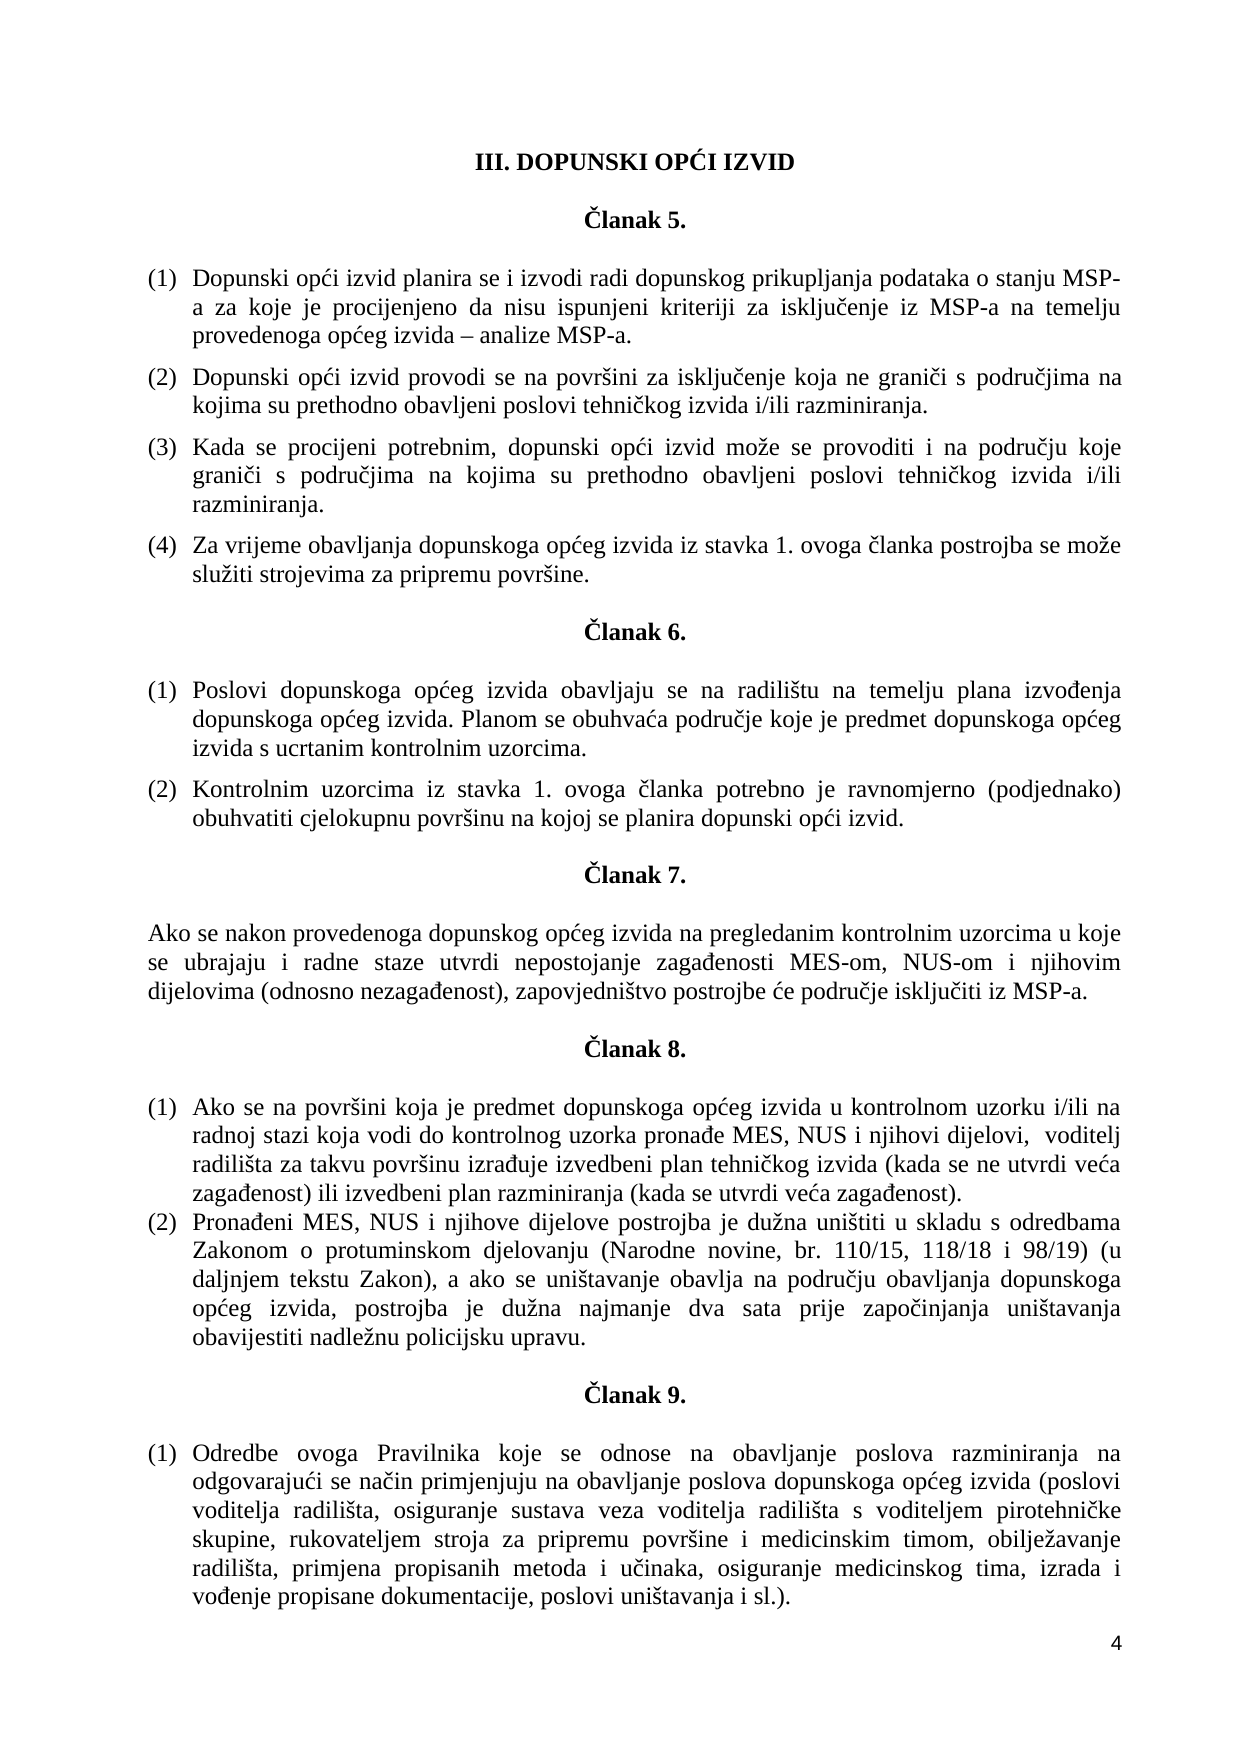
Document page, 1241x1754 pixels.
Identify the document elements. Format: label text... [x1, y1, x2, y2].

list Dopunski opći izvid planira se i izvodi radi dopunskog prikupljanja podataka o stanju MSP-a za koje je procijenjeno da nisu ispunjeni kriteriji za isključenje iz MSP-a na temelju provedenoga općeg izvida – analize MSP-a. [148, 263, 1122, 349]
list Poslovi dopunskoga općeg izvida obavljaju se na radilištu na temelju plana izvođenja dopunskoga općeg izvida. Planom se obuhvaća područje koje je predmet dopunskoga općeg izvida s ucrtanim kontrolnim uzorcima. [148, 675, 1122, 761]
list Ako se na površini koja je predmet dopunskoga općeg izvida u kontrolnom uzorku i/ili na radnoj stazi koja vodi do kontrolnog uzorka pronađe MES, NUS i njihovi dijelovi, voditelj radilišta za takvu površinu izrađuje izvedbeni plan tehničkog izvida (kada se ne utvrdi veća zagađenost) ili izvedbeni plan razminiranja (kada se utvrdi veća zagađenost). [148, 1092, 1122, 1207]
text Članak 5. [148, 205, 1122, 234]
text Ako se nakon provedenoga dopunskog općeg izvida na pregledanim kontrolnim uzorcima u koje se ubrajaju i radne staze utvrdi nepostojanje zagađenosti MES-om, NUS-om i njihovim dijelovima (odnosno nezagađenost), zapovjedništvo postrojbe će područje isključiti iz MSP-a. [148, 918, 1122, 1005]
text Članak 7. [148, 861, 1122, 889]
list Kada se procijeni potrebnim, dopunski opći izvid može se provoditi i na području koje graniči s područjima na kojima su prethodno obavljeni poslovi tehničkog izvida i/ili razminiranja. [148, 432, 1122, 518]
list Dopunski opći izvid provodi se na površini za isključenje koja ne graniči s područjima na kojima su prethodno obavljeni poslovi tehničkog izvida i/ili razminiranja. [148, 362, 1122, 419]
list Za vrijeme obavljanja dopunskoga općeg izvida iz stavka 1. ovoga članka postrojba se može služiti strojevima za pripremu površine. [148, 531, 1122, 588]
list Pronađeni MES, NUS i njihove dijelove postrojba je dužna uništiti u skladu s odredbama Zakonom o protuminskom djelovanju (Narodne novine, br. 110/15, 118/18 i 98/19) (u daljnjem tekstu Zakon), a ako se uništavanje obavlja na području obavljanja dopunskoga općeg izvida, postrojba je dužna najmanje dva sata prije započinjanja uništavanja obavijestiti nadležnu policijsku upravu. [148, 1207, 1122, 1351]
text Članak 6. [148, 617, 1122, 646]
text Članak 9. [148, 1380, 1122, 1408]
list Odredbe ovoga Pravilnika koje se odnose na obavljanje poslova razminiranja na odgovarajući se način primjenjuju na obavljanje poslova dopunskoga općeg izvida (poslovi voditelja radilišta, osiguranje sustava veza voditelja radilišta s voditeljem pirotehničke skupine, rukovateljem stroja za pripremu površine i medicinskim timom, obilježavanje radilišta, primjena propisanih metoda i učinaka, osiguranje medicinskog tima, izrada i vođenje propisane dokumentacije, poslovi uništavanja i sl.). [148, 1438, 1122, 1610]
list Kontrolnim uzorcima iz stavka 1. ovoga članka potrebno je ravnomjerno (podjednako) obuhvatiti cjelokupnu površinu na kojoj se planira dopunski opći izvid. [148, 774, 1122, 831]
text Članak 8. [148, 1034, 1122, 1063]
text III. DOPUNSKI OPĆI IZVID [148, 147, 1122, 176]
